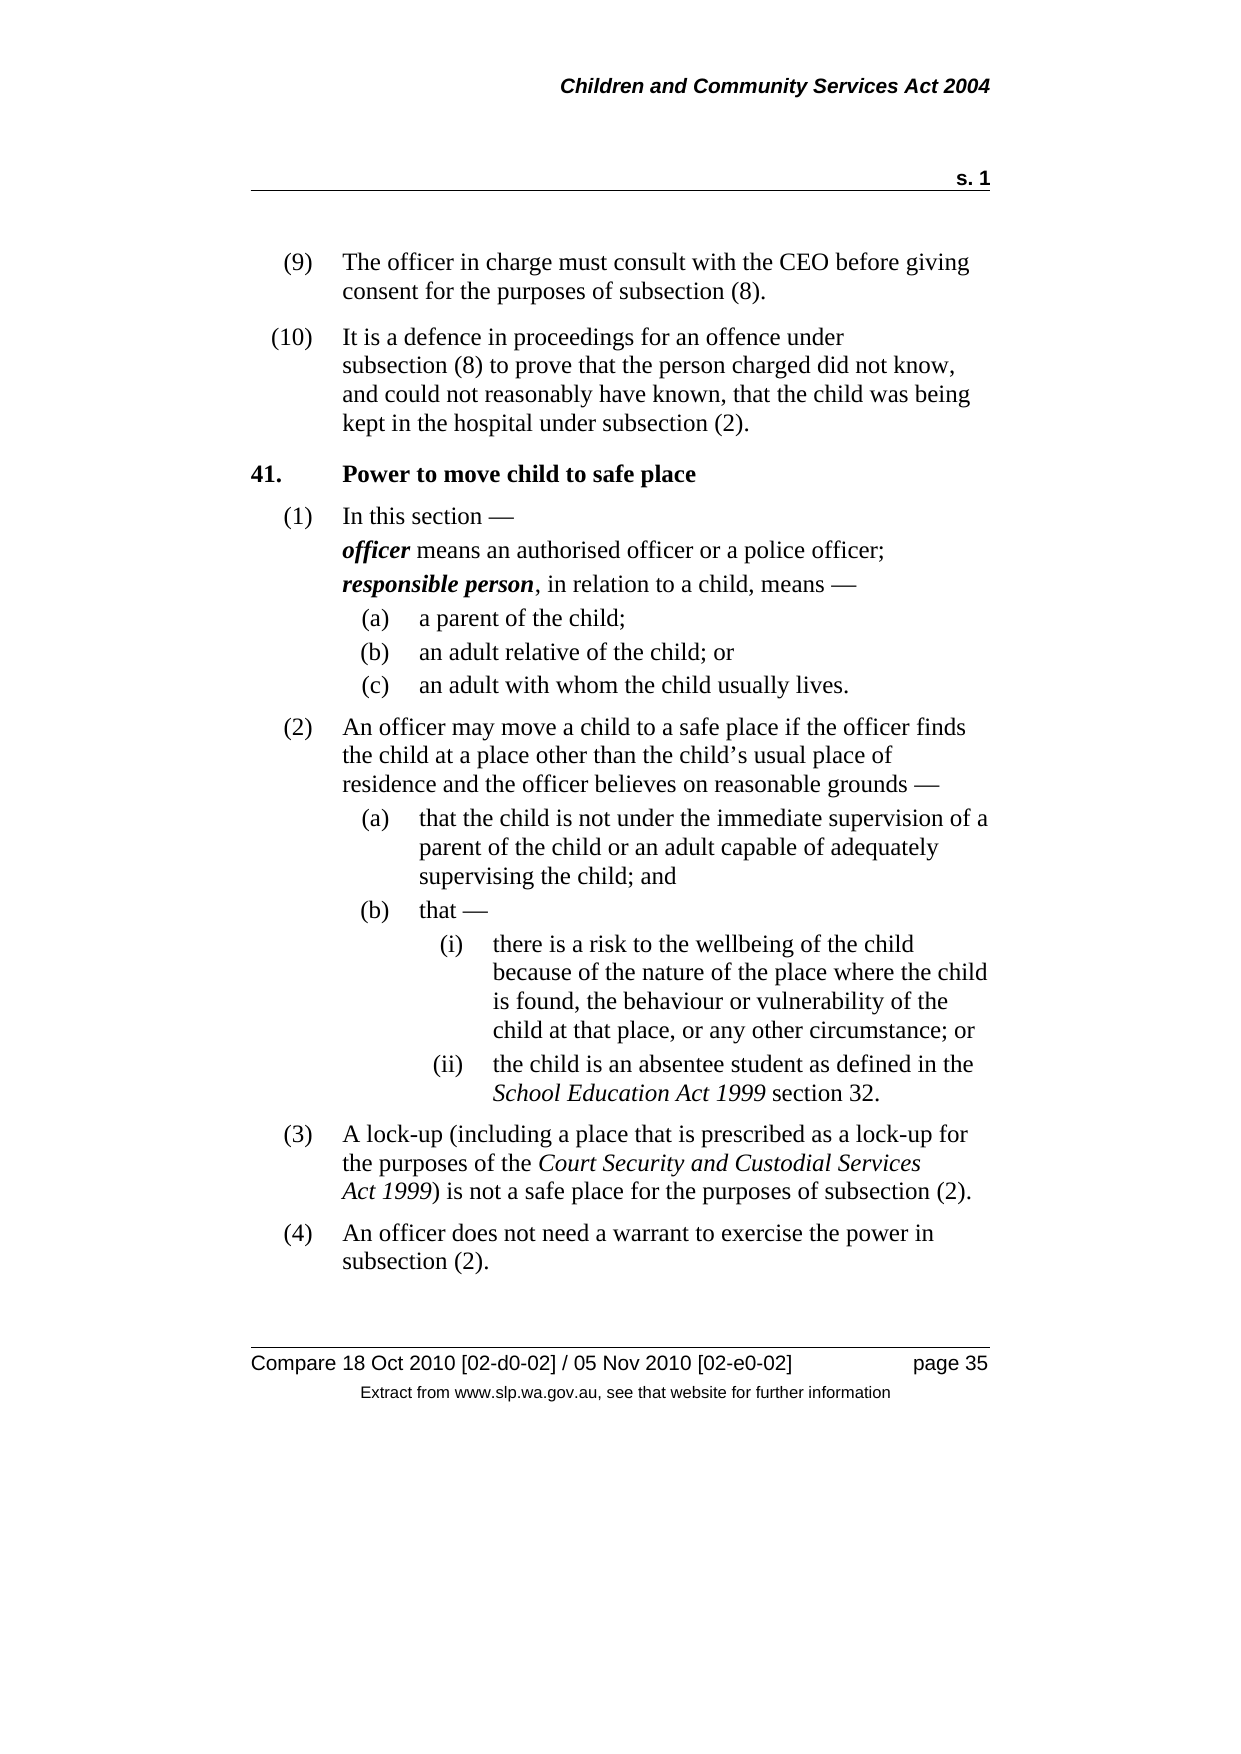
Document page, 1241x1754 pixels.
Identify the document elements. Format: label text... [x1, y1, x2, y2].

text (b) an adult relative of the child; or [251, 637, 990, 665]
text officer means an authorised officer or a police officer; [251, 535, 990, 563]
text (4) An officer does not need a warrant to exercise the power in subsection (2). [251, 1218, 990, 1275]
text (a) a parent of the child; [251, 603, 990, 631]
text (i) there is a risk to the wellbeing of the child because of the nature of the place where the child is found, the behaviour or vulnerability of the child at that place, or any other circumstance; or [251, 929, 990, 1044]
text (10) It is a defence in proceedings for an offence under subsection (8) to prove that the person charged did not know, and could not reasonably have known, that the child was being kept in the hospital under subsection (2). [251, 322, 990, 437]
text (c) an adult with whom the child usually lives. [251, 671, 990, 699]
text (1) In this section — [251, 501, 990, 529]
subtitle 41. Power to move child to safe place [251, 459, 990, 488]
text (b) that — [251, 895, 990, 923]
text (3) A lock-up (including a place that is prescribed as a lock-up for the purposes of the Court Security and Custodial Services Act 1999) is not a safe place for the purposes of subsection (2). [251, 1119, 990, 1205]
text (9) The officer in charge must consult with the CEO before giving consent for the purposes of subsection (8). [251, 247, 990, 305]
text (2) An officer may move a child to a safe place if the officer finds the child at a place other than the child’s usual place of residence and the officer believes on reasonable grounds — [251, 712, 990, 798]
text responsible person, in relation to a child, means — [251, 569, 990, 597]
text (a) that the child is not under the immediate supervision of a parent of the child or an adult capable of adequately supervising the child; and [251, 803, 990, 889]
text (ii) the child is an absentee student as defined in the School Education Act 1999 section 32. [251, 1049, 990, 1106]
